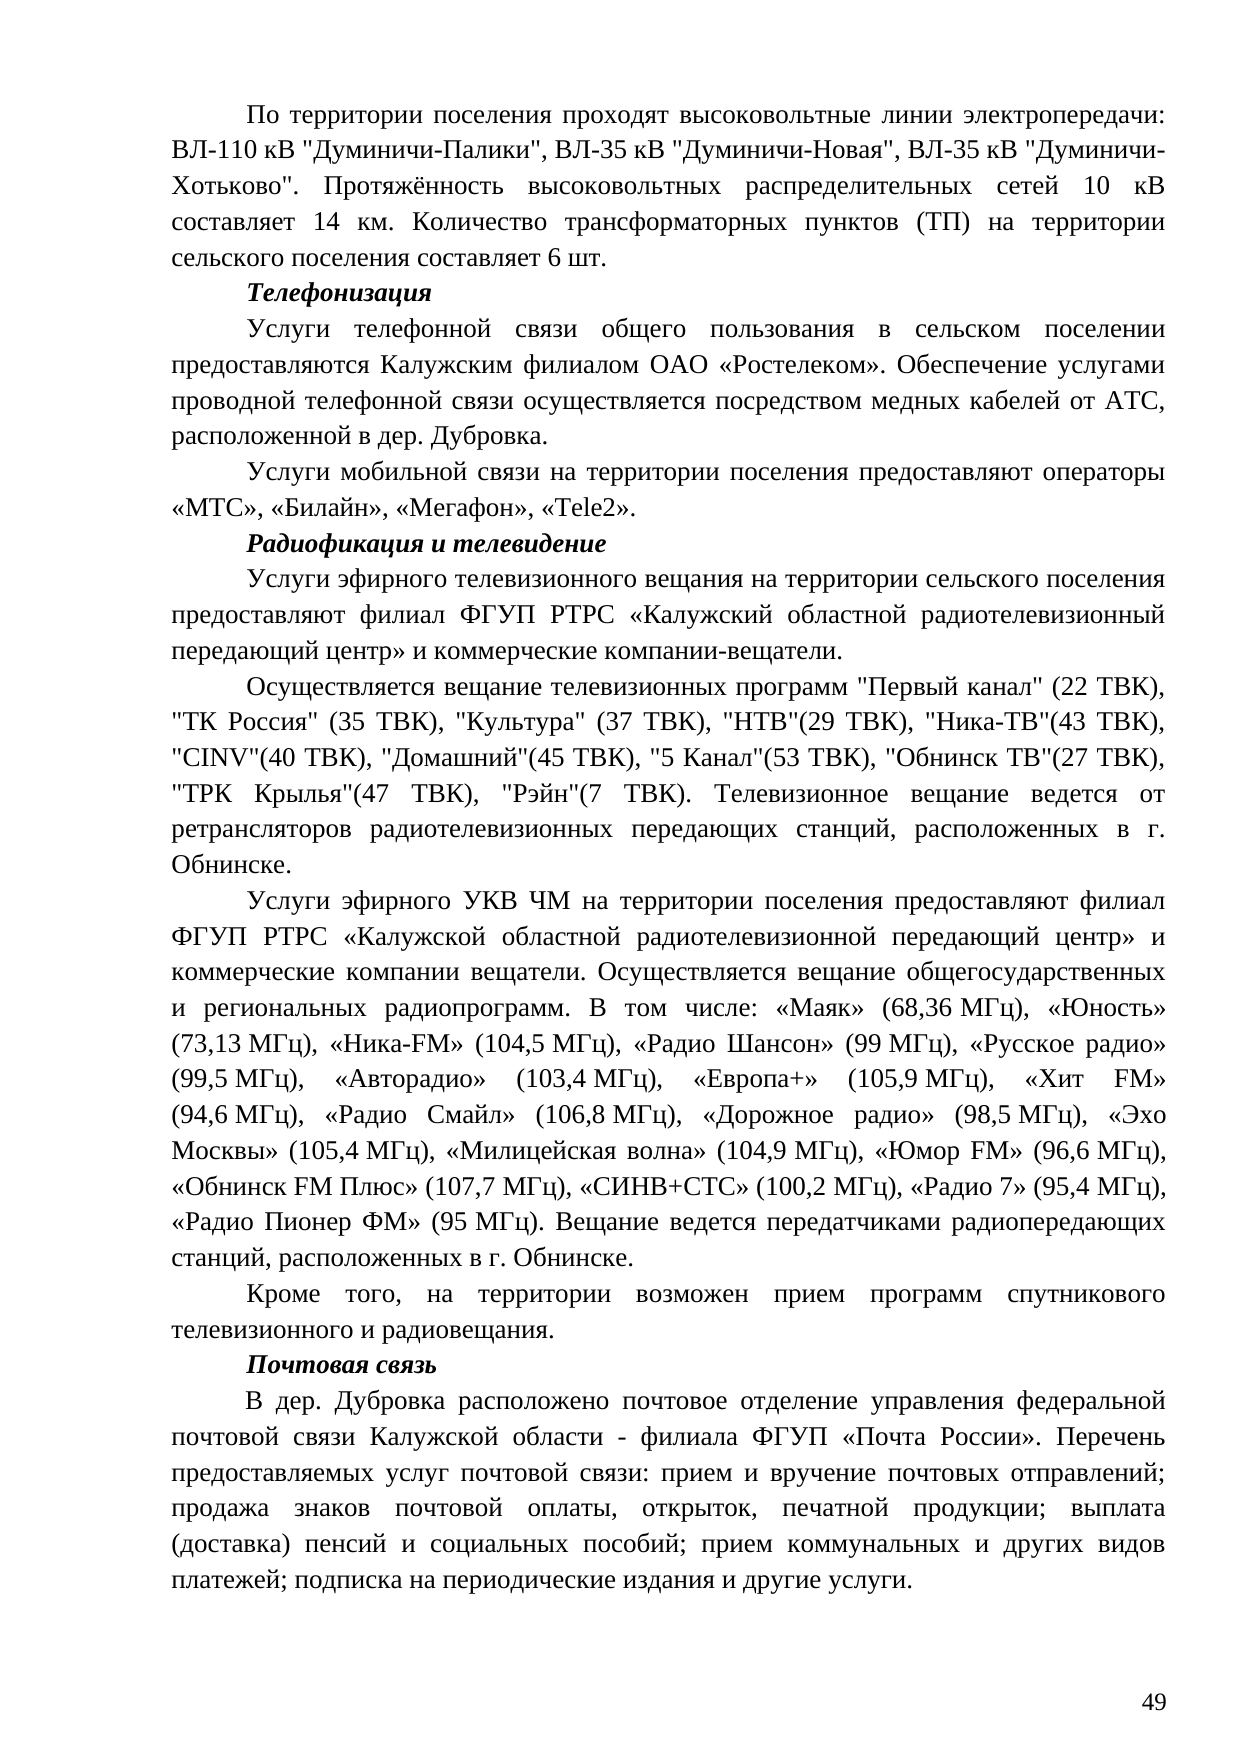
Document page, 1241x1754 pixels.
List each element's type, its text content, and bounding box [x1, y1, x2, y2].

text Радиофикация и телевидение [171, 527, 1167, 558]
text Осуществляется вещание телевизионных программ "Первый канал" (22 ТВК), "ТК Россия" (35 ТВК), "Культура" (37 ТВК), "НТВ"(29 ТВК), "Ника-ТВ"(43 ТВК), "CINV"(40 ТВК), "Домашний"(45 ТВК), "5 Канал"(53 ТВК), "Обнинск ТВ"(27 ТВК), "ТРК Крылья"(47 ТВК), "Рэйн"(7 ТВК). Телевизионное вещание ведется от ретрансляторов радиотелевизионных передающих станций, расположенных в г. Обнинске. [171, 669, 1167, 879]
text Услуги эфирного телевизионного вещания на территории сельского поселения предоставляют филиал ФГУП РТРС «Калужский областной радиотелевизионный передающий центр» и коммерческие компании-вещатели. [171, 562, 1167, 665]
text В дер. Дубровка расположено почтовое отделение управления федеральной почтовой связи Калужской области - филиала ФГУП «Почта России». Перечень предоставляемых услуг почтовой связи: прием и вручение почтовых отправлений; продажа знаков почтовой оплаты, открыток, печатной продукции; выплата (доставка) пенсий и социальных пособий; прием коммунальных и других видов платежей; подписка на периодические издания и другие услуги. [171, 1384, 1167, 1594]
text Услуги мобильной связи на территории поселения предоставляют операторы «МТС», «Билайн», «Мегафон», «Tele2». [171, 455, 1167, 522]
text По территории поселения проходят высоковольтные линии электропередачи: ВЛ-110 кВ "Думиничи-Палики", ВЛ-35 кВ "Думиничи-Новая", ВЛ-35 кВ "Думиничи-Хотьково". Протяжённость высоковольтных распределительных сетей 10 кВ составляет 14 км. Количество трансформаторных пунктов (ТП) на территории сельского поселения составляет 6 шт. [171, 98, 1167, 272]
text Кроме того, на территории возможен прием программ спутникового телевизионного и радиовещания. [171, 1277, 1167, 1344]
text Услуги телефонной связи общего пользования в сельском поселении предоставляются Калужским филиалом ОАО «Ростелеком». Обеспечение услугами проводной телефонной связи осуществляется посредством медных кабелей от АТС, расположенной в дер. Дубровка. [171, 312, 1167, 451]
text Телефонизация [171, 277, 1167, 308]
text Почтовая связь [171, 1348, 1167, 1379]
text Услуги эфирного УКВ ЧМ на территории поселения предоставляют филиал ФГУП РТРС «Калужской областной радиотелевизионной передающий центр» и коммерческие компании вещатели. Осуществляется вещание общегосударственных и региональных радиопрограмм. В том числе: «Маяк» (68,36 МГц), «Юность» (73,13 МГц), «Ника-FM» (104,5 МГц), «Радио Шансон» (99 МГц), «Русское радио» (99,5 МГц), «Авторадио» (103,4 МГц), «Европа+» (105,9 МГц), «Хит FM» (94,6 МГц), «Радио Смайл» (106,8 МГц), «Дорожное радио» (98,5 МГц), «Эхо Москвы» (105,4 МГц), «Милицейская волна» (104,9 МГц), «Юмор FM» (96,6 МГц), «Обнинск FM Плюс» (107,7 МГц), «СИНВ+СТС» (100,2 МГц), «Радио 7» (95,4 МГц), «Радио Пионер ФМ» (95 МГц). Вещание ведется передатчиками радиопередающих станций, расположенных в г. Обнинске. [171, 884, 1167, 1272]
